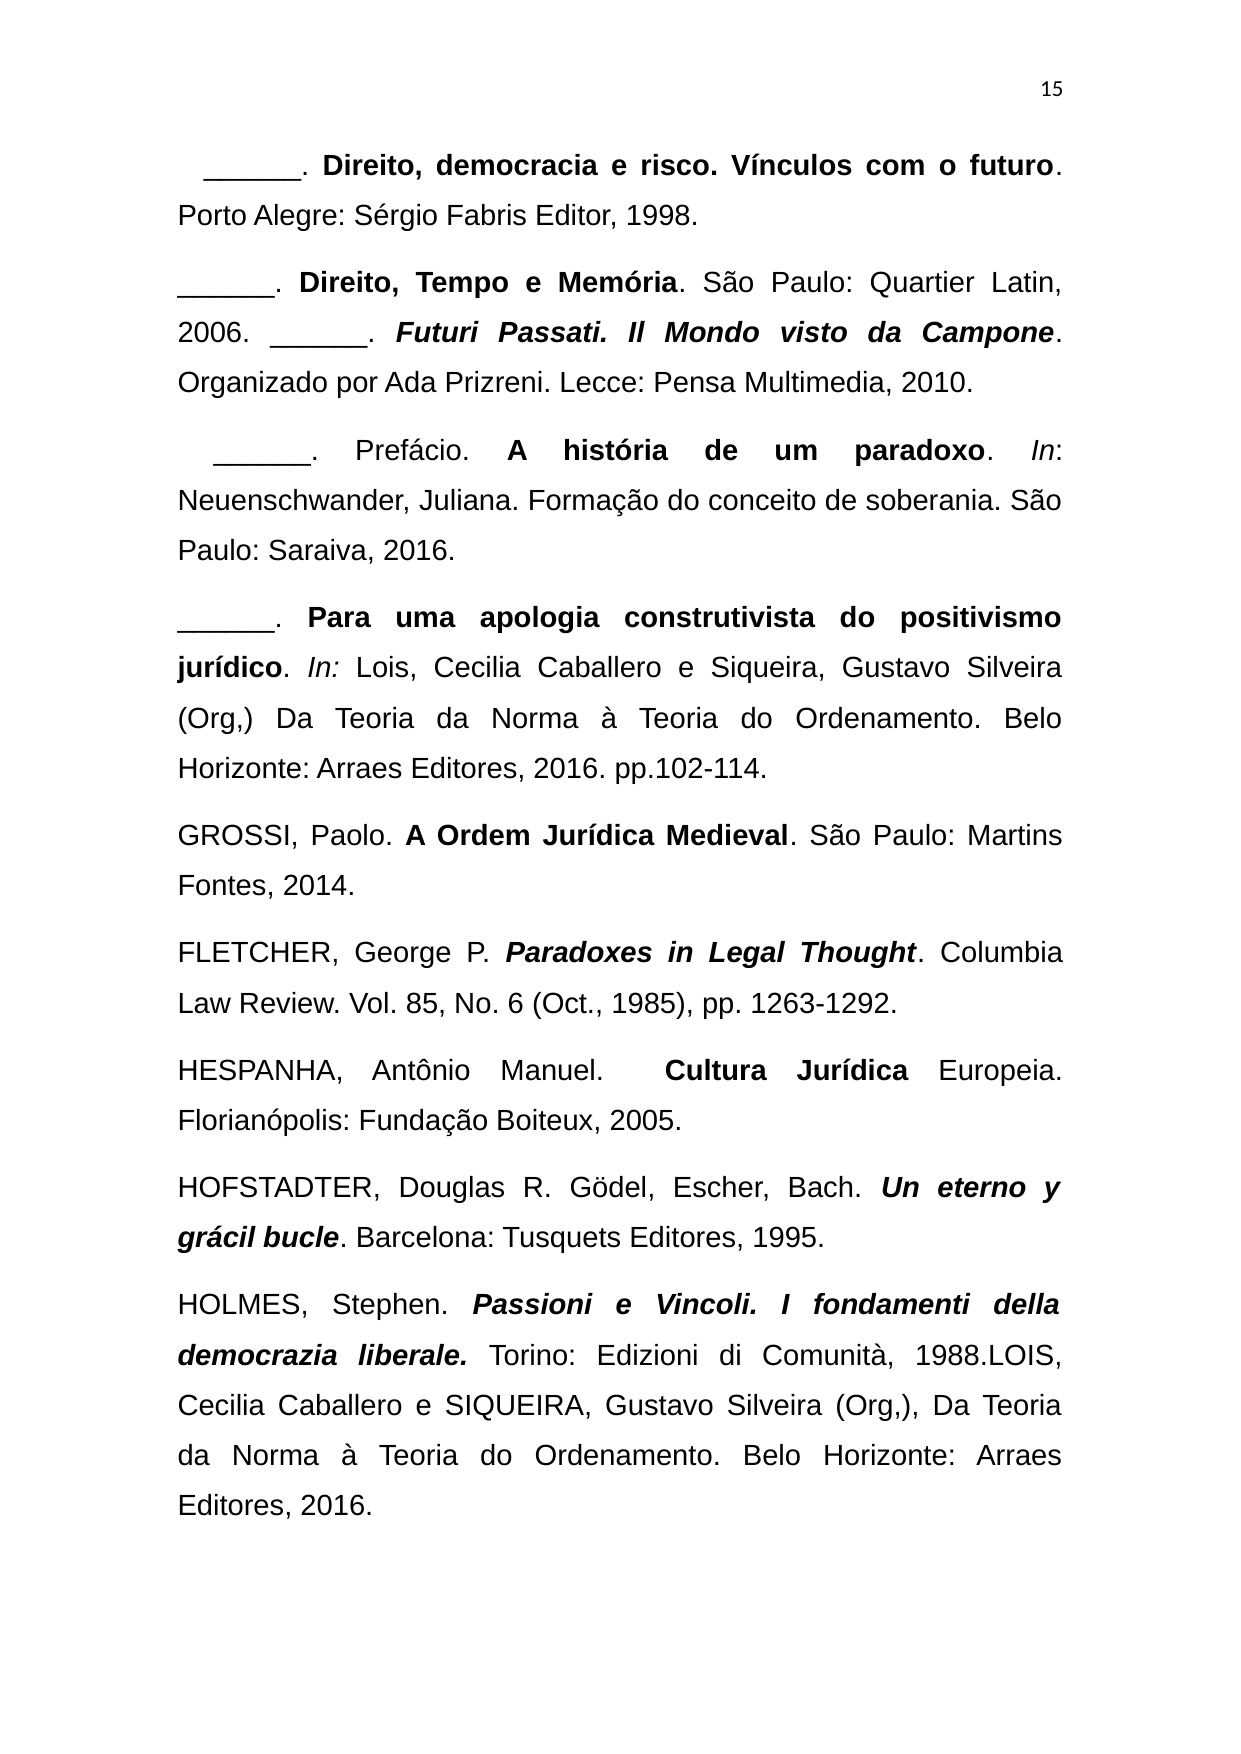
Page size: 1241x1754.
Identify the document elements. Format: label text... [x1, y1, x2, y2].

text HOLMES, Stephen. Passioni e Vincoli. I fondamenti della democrazia liberale. Torino: Edizioni di Comunità, 1988.LOIS, Cecilia Caballero e SIQUEIRA, Gustavo Silveira (Org,), Da Teoria da Norma à Teoria do Ordenamento. Belo Horizonte: Arraes Editores, 2016. [177, 1287, 1063, 1522]
text ______. Direito, Tempo e Memória. São Paulo: Quartier Latin, 2006. ______. Futuri Passati. Il Mondo visto da Campone. Organizado por Ada Prizreni. Lecce: Pensa Multimedia, 2010. [177, 265, 1063, 399]
text HESPANHA, Antônio Manuel. Cultura Jurídica Europeia. Florianópolis: Fundação Boiteux, 2005. [177, 1053, 1063, 1136]
text ______. Para uma apologia construtivista do positivismo jurídico. In: Lois, Cecilia Caballero e Siqueira, Gustavo Silveira (Org,) Da Teoria da Norma à Teoria do Ordenamento. Belo Horizonte: Arraes Editores, 2016. pp.102-114. [177, 600, 1063, 784]
text GROSSI, Paolo. A Ordem Jurídica Medieval. São Paulo: Martins Fontes, 2014. [177, 818, 1063, 902]
text FLETCHER, George P. Paradoxes in Legal Thought. Columbia Law Review. Vol. 85, No. 6 (Oct., 1985), pp. 1263-1292. [177, 935, 1063, 1019]
text ______. Prefácio. A história de um paradoxo. In: Neuenschwander, Juliana. Formação do conceito de soberania. São Paulo: Saraiva, 2016. [177, 432, 1063, 567]
text HOFSTADTER, Douglas R. Gödel, Escher, Bach. Un eterno y grácil bucle. Barcelona: Tusquets Editores, 1995. [177, 1170, 1063, 1254]
text ______. Direito, democracia e risco. Vínculos com o futuro. Porto Alegre: Sérgio Fabris Editor, 1998. [177, 148, 1063, 231]
